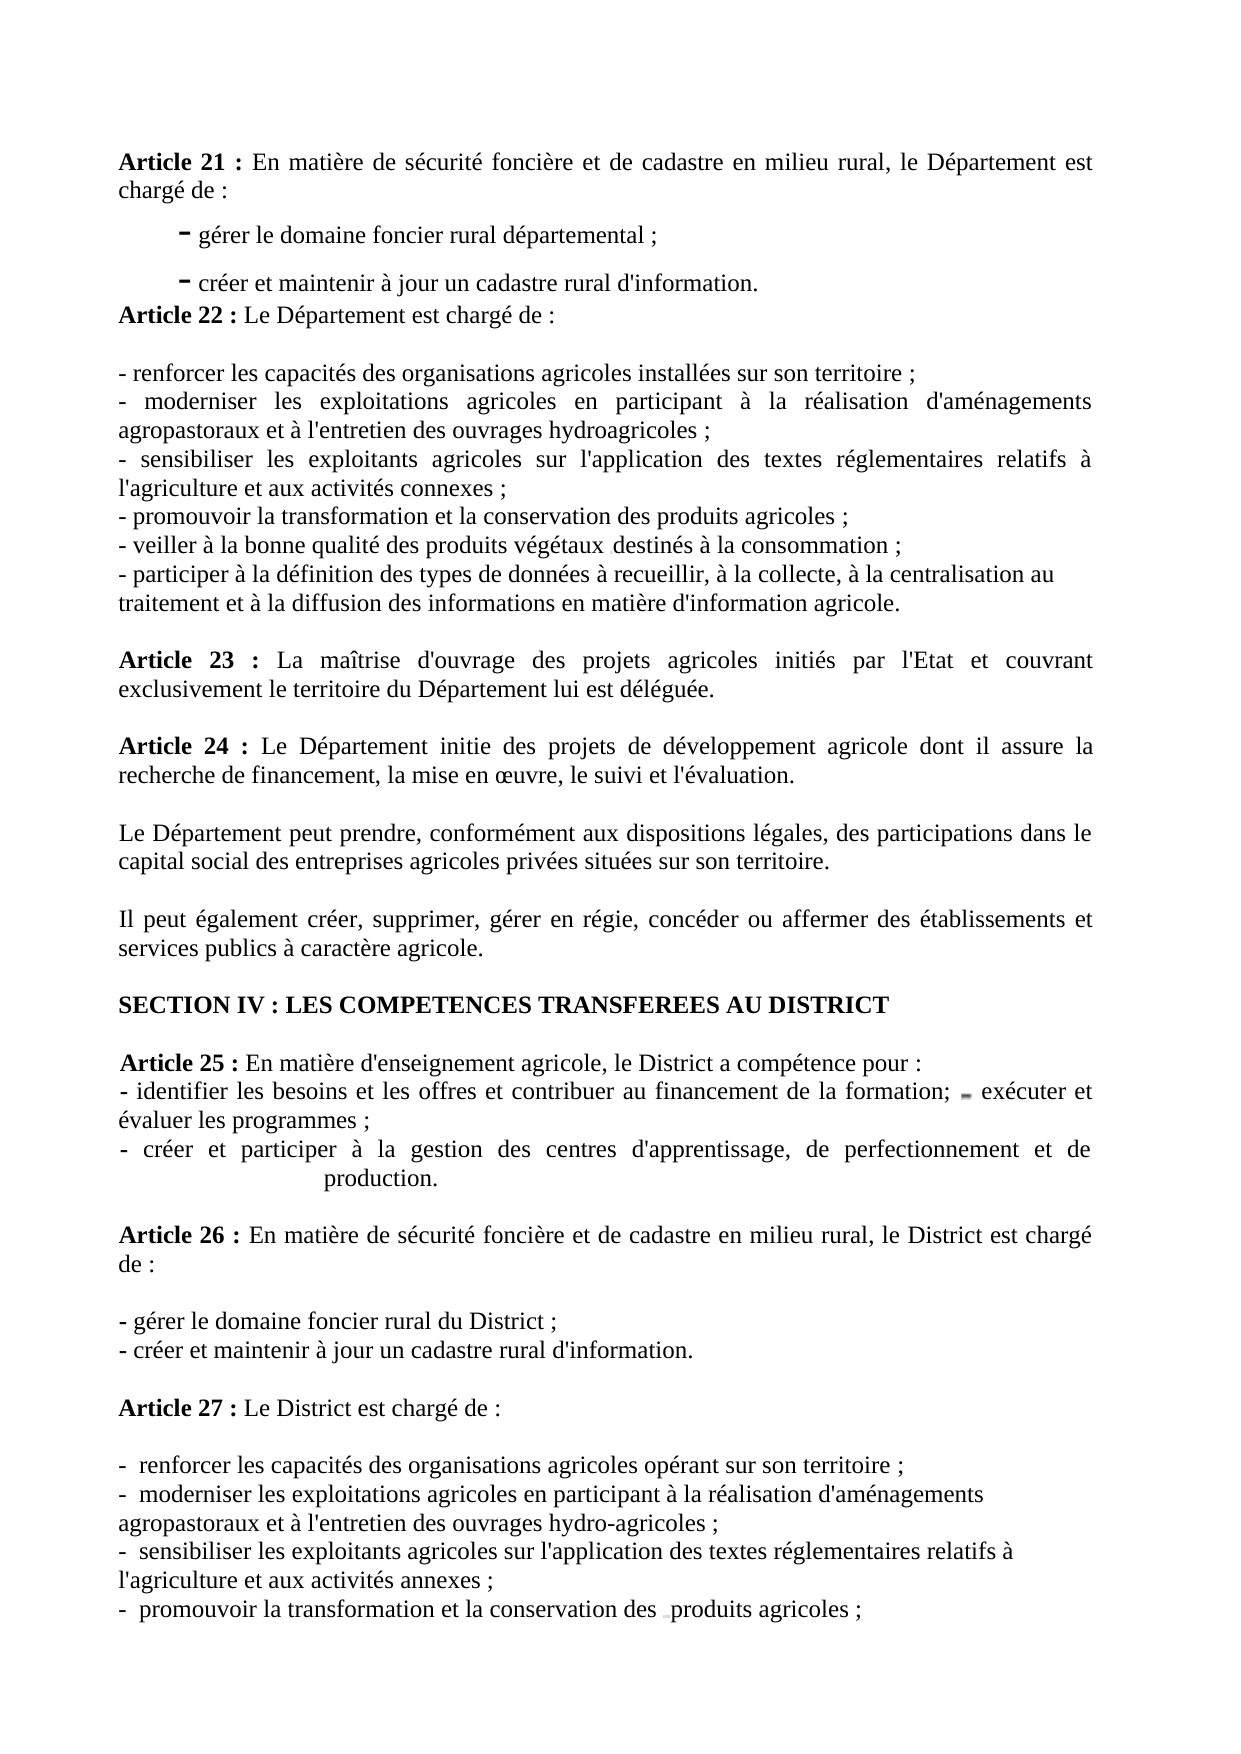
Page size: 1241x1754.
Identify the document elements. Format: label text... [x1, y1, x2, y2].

text - renforcer les capacités des organisations agricoles opérant sur son territoire ; [118, 1450, 1094, 1479]
text - identifier les besoins et les offres et contribuer au financement de la formation; exécuter et évaluer les programmes ; [118, 1076, 1092, 1134]
text - sensibiliser les exploitants agricoles sur l'application des textes réglementaires relatifs à l'agriculture et aux activités connexes ; [118, 444, 1092, 501]
text Article 27 : Le District est chargé de : [118, 1393, 1094, 1421]
text Article 26 : En matière de sécurité foncière et de cadastre en milieu rural, le District est chargé de : [118, 1220, 1094, 1278]
picture [960, 1093, 973, 1100]
text Article 22 : Le Département est chargé de : [118, 300, 1094, 329]
text Il peut également créer, supprimer, gérer en régie, concéder ou affermer des établissements et services publics à caractère agricole. [118, 904, 1094, 961]
text - promouvoir la transformation et la conservation des produits agricoles ; [118, 1594, 1094, 1623]
text - gérer le domaine foncier rural du District ; [118, 1306, 1094, 1335]
text - participer à la définition des types de données à recueillir, à la collecte, à la centralisation au traitement et à la diffusion des informations en matière d'information agricole. [118, 559, 1092, 616]
text Article 23 : La maîtrise d'ouvrage des projets agricoles initiés par l'Etat et couvrant exclusivement le territoire du Département lui est déléguée. [118, 645, 1094, 703]
text - veiller à la bonne qualité des produits végétaux destinés à la consommation ; [118, 530, 1092, 559]
text - promouvoir la transformation et la conservation des produits agricoles ; [118, 501, 1092, 530]
subtitle SECTION IV : LES COMPETENCES TRANSFEREES AU DISTRICT [118, 990, 1094, 1019]
text - sensibiliser les exploitants agricoles sur l'application des textes réglementaires relatifs à l'agriculture et aux activités annexes ; [118, 1536, 1094, 1594]
text - créer et participer à la gestion des centres d'apprentissage, de perfectionnement et de production. [119, 1134, 1092, 1191]
list créer et maintenir à jour un cadastre rural d'information. [177, 252, 1094, 300]
text Article 24 : Le Département initie des projets de développement agricole dont il assure la recherche de financement, la mise en œuvre, le suivi et l'évaluation. [118, 731, 1094, 789]
text Le Département peut prendre, conformément aux dispositions légales, des participations dans le capital social des entreprises agricoles privées situées sur son territoire. [118, 818, 1092, 875]
text - créer et maintenir à jour un cadastre rural d'information. [118, 1335, 1094, 1364]
list gérer le domaine foncier rural départemental ; [177, 204, 1094, 252]
text - moderniser les exploitations agricoles en participant à la réalisation d'aménagements agropastoraux et à l'entretien des ouvrages hydroagricoles ; [118, 386, 1092, 444]
text Article 25 : En matière d'enseignement agricole, le District a compétence pour : [119, 1048, 1092, 1076]
text - moderniser les exploitations agricoles en participant à la réalisation d'aménagements agropastoraux et à l'entretien des ouvrages hydro-agricoles ; [118, 1479, 1094, 1536]
text Article 21 : En matière de sécurité foncière et de cadastre en milieu rural, le Département est chargé de : [118, 147, 1094, 204]
text - renforcer les capacités des organisations agricoles installées sur son territoire ; [118, 358, 1092, 386]
